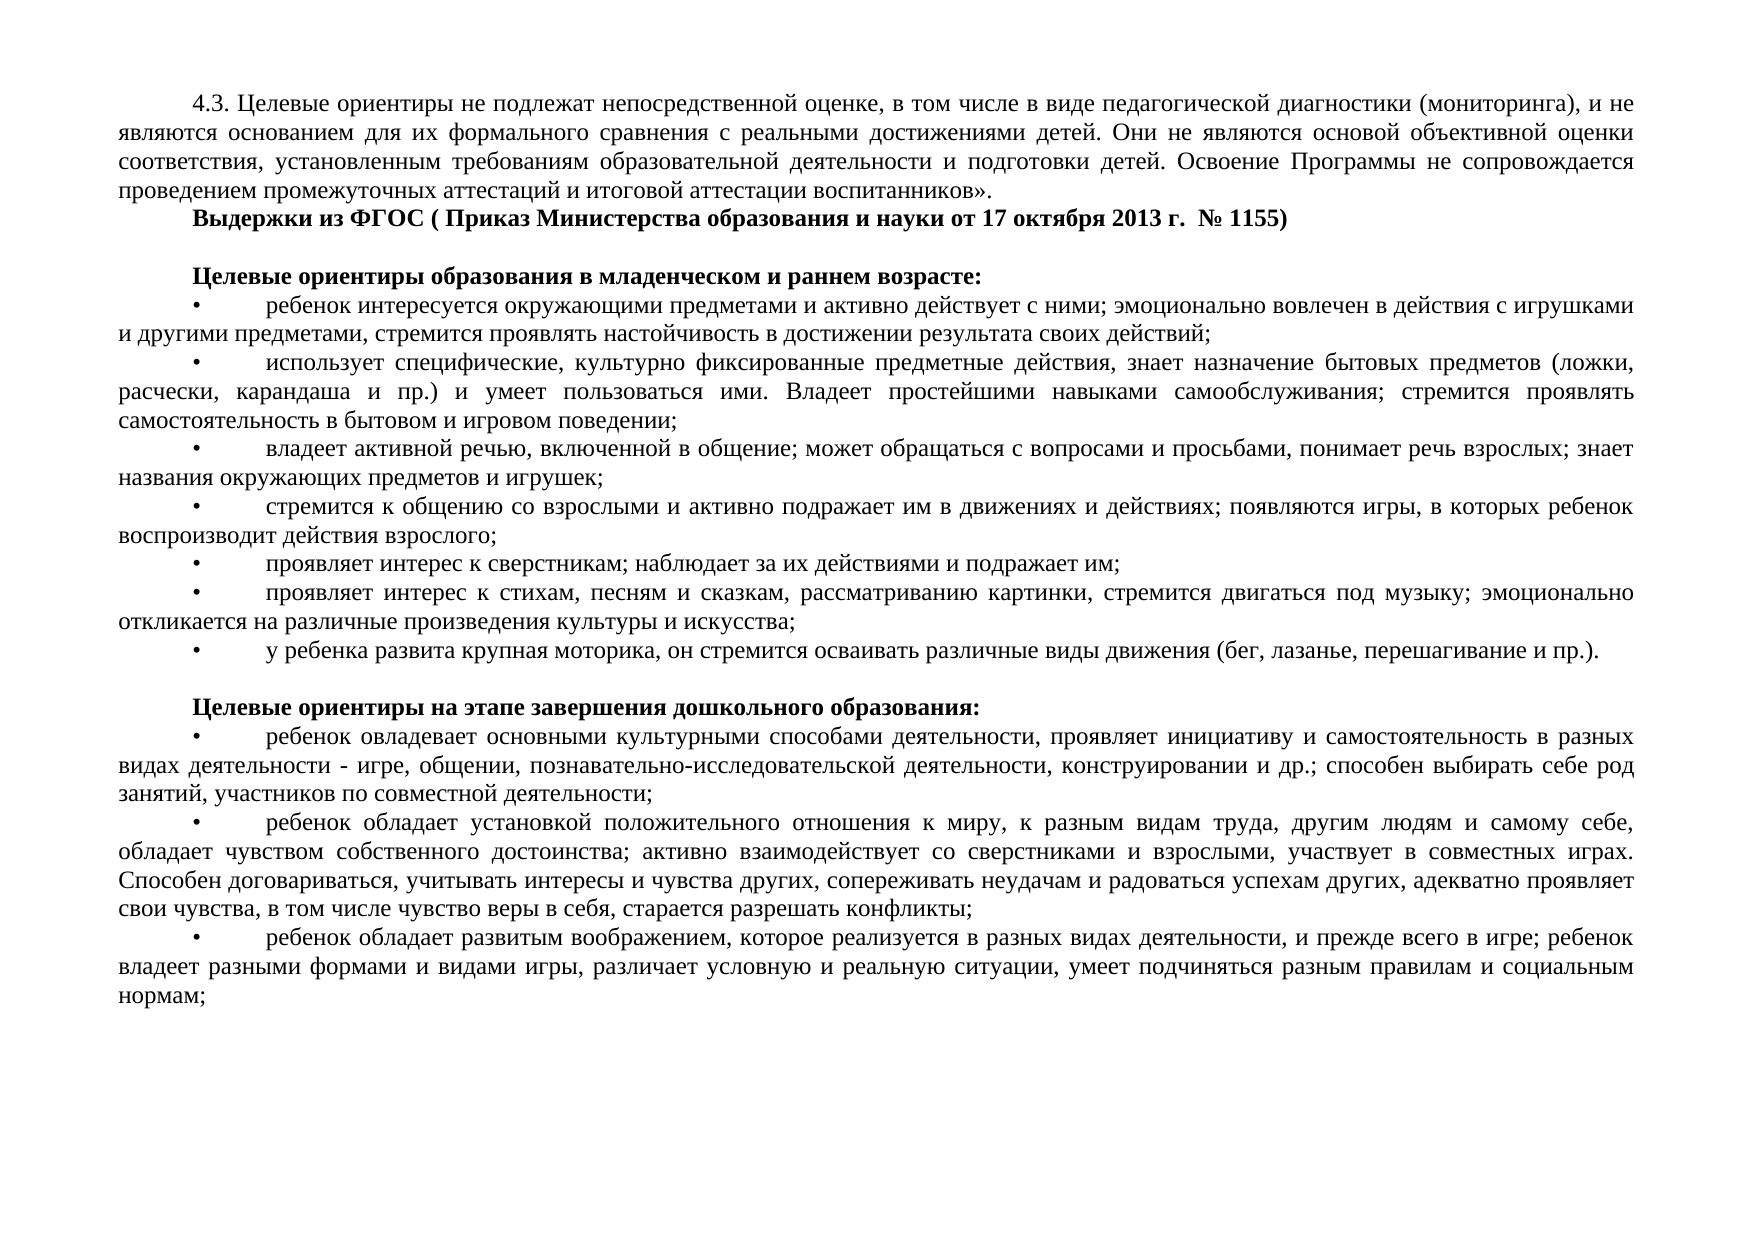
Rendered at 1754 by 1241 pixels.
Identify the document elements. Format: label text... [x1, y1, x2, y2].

text • использует специфические, культурно фиксированные предметные действия, знает назначение бытовых предметов (ложки, расчески, карандаша и пр.) и умеет пользоваться ими. Владеет простейшими навыками самообслуживания; стремится проявлять самостоятельность в бытовом и игровом поведении; [118, 347, 1636, 433]
text • у ребенка развита крупная моторика, он стремится осваивать различные виды движения (бег, лазанье, перешагивание и пр.). [118, 635, 1636, 663]
text • проявляет интерес к стихам, песням и сказкам, рассматриванию картинки, стремится двигаться под музыку; эмоционально откликается на различные произведения культуры и искусства; [118, 577, 1636, 635]
text • владеет активной речью, включенной в общение; может обращаться с вопросами и просьбами, понимает речь взрослых; знает названия окружающих предметов и игрушек; [118, 433, 1636, 491]
text Целевые ориентиры образования в младенческом и раннем возрасте: [118, 261, 1636, 290]
text • ребенок овладевает основными культурными способами деятельности, проявляет инициативу и самостоятельность в разных видах деятельности - игре, общении, познавательно-исследовательской деятельности, конструировании и др.; способен выбирать себе род занятий, участников по совместной деятельности; [118, 721, 1636, 807]
text • проявляет интерес к сверстникам; наблюдает за их действиями и подражает им; [118, 548, 1636, 577]
text • ребенок обладает развитым воображением, которое реализуется в разных видах деятельности, и прежде всего в игре; ребенок владеет разными формами и видами игры, различает условную и реальную ситуации, умеет подчиняться разным правилам и социальным нормам; [118, 922, 1636, 1008]
text 4.3. Целевые ориентиры не подлежат непосредственной оценке, в том числе в виде педагогической диагностики (мониторинга), и не являются основанием для их формального сравнения с реальными достижениями детей. Они не являются основой объективной оценки соответствия, установленным требованиям образовательной деятельности и подготовки детей. Освоение Программы не сопровождается проведением промежуточных аттестаций и итоговой аттестации воспитанников». [118, 88, 1636, 203]
text • стремится к общению со взрослыми и активно подражает им в движениях и действиях; появляются игры, в которых ребенок воспроизводит действия взрослого; [118, 491, 1636, 548]
text Целевые ориентиры на этапе завершения дошкольного образования: [118, 692, 1636, 721]
text • ребенок обладает установкой положительного отношения к миру, к разным видам труда, другим людям и самому себе, обладает чувством собственного достоинства; активно взаимодействует со сверстниками и взрослыми, участвует в совместных играх. Способен договариваться, учитывать интересы и чувства других, сопереживать неудачам и радоваться успехам других, адекватно проявляет свои чувства, в том числе чувство веры в себя, старается разрешать конфликты; [118, 807, 1636, 922]
text Выдержки из ФГОС ( Приказ Министерства образования и науки от 17 октября 2013 г. № 1155) [118, 203, 1636, 232]
text • ребенок интересуется окружающими предметами и активно действует с ними; эмоционально вовлечен в действия с игрушками и другими предметами, стремится проявлять настойчивость в достижении результата своих действий; [118, 290, 1636, 347]
